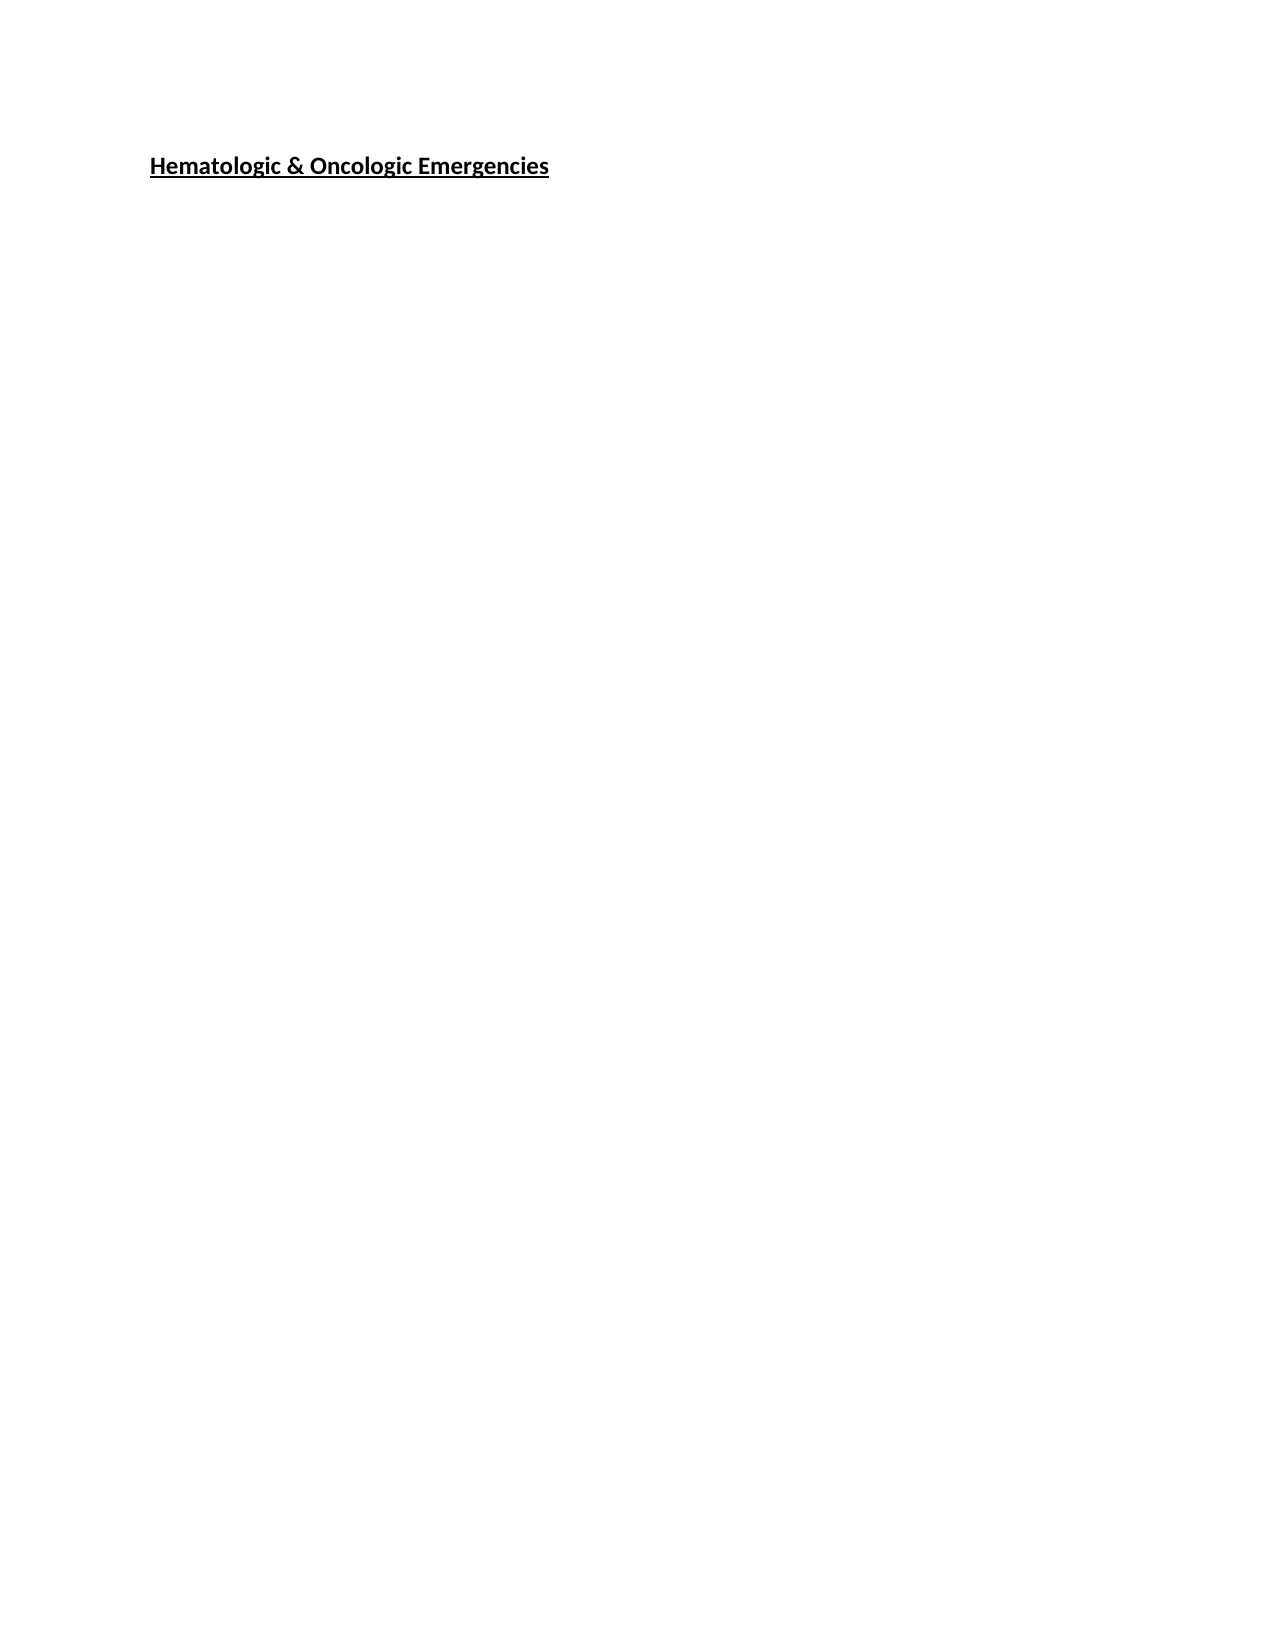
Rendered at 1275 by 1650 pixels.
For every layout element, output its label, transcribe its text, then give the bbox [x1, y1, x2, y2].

text Hematologic & Oncologic Emergencies [150, 150, 1125, 181]
